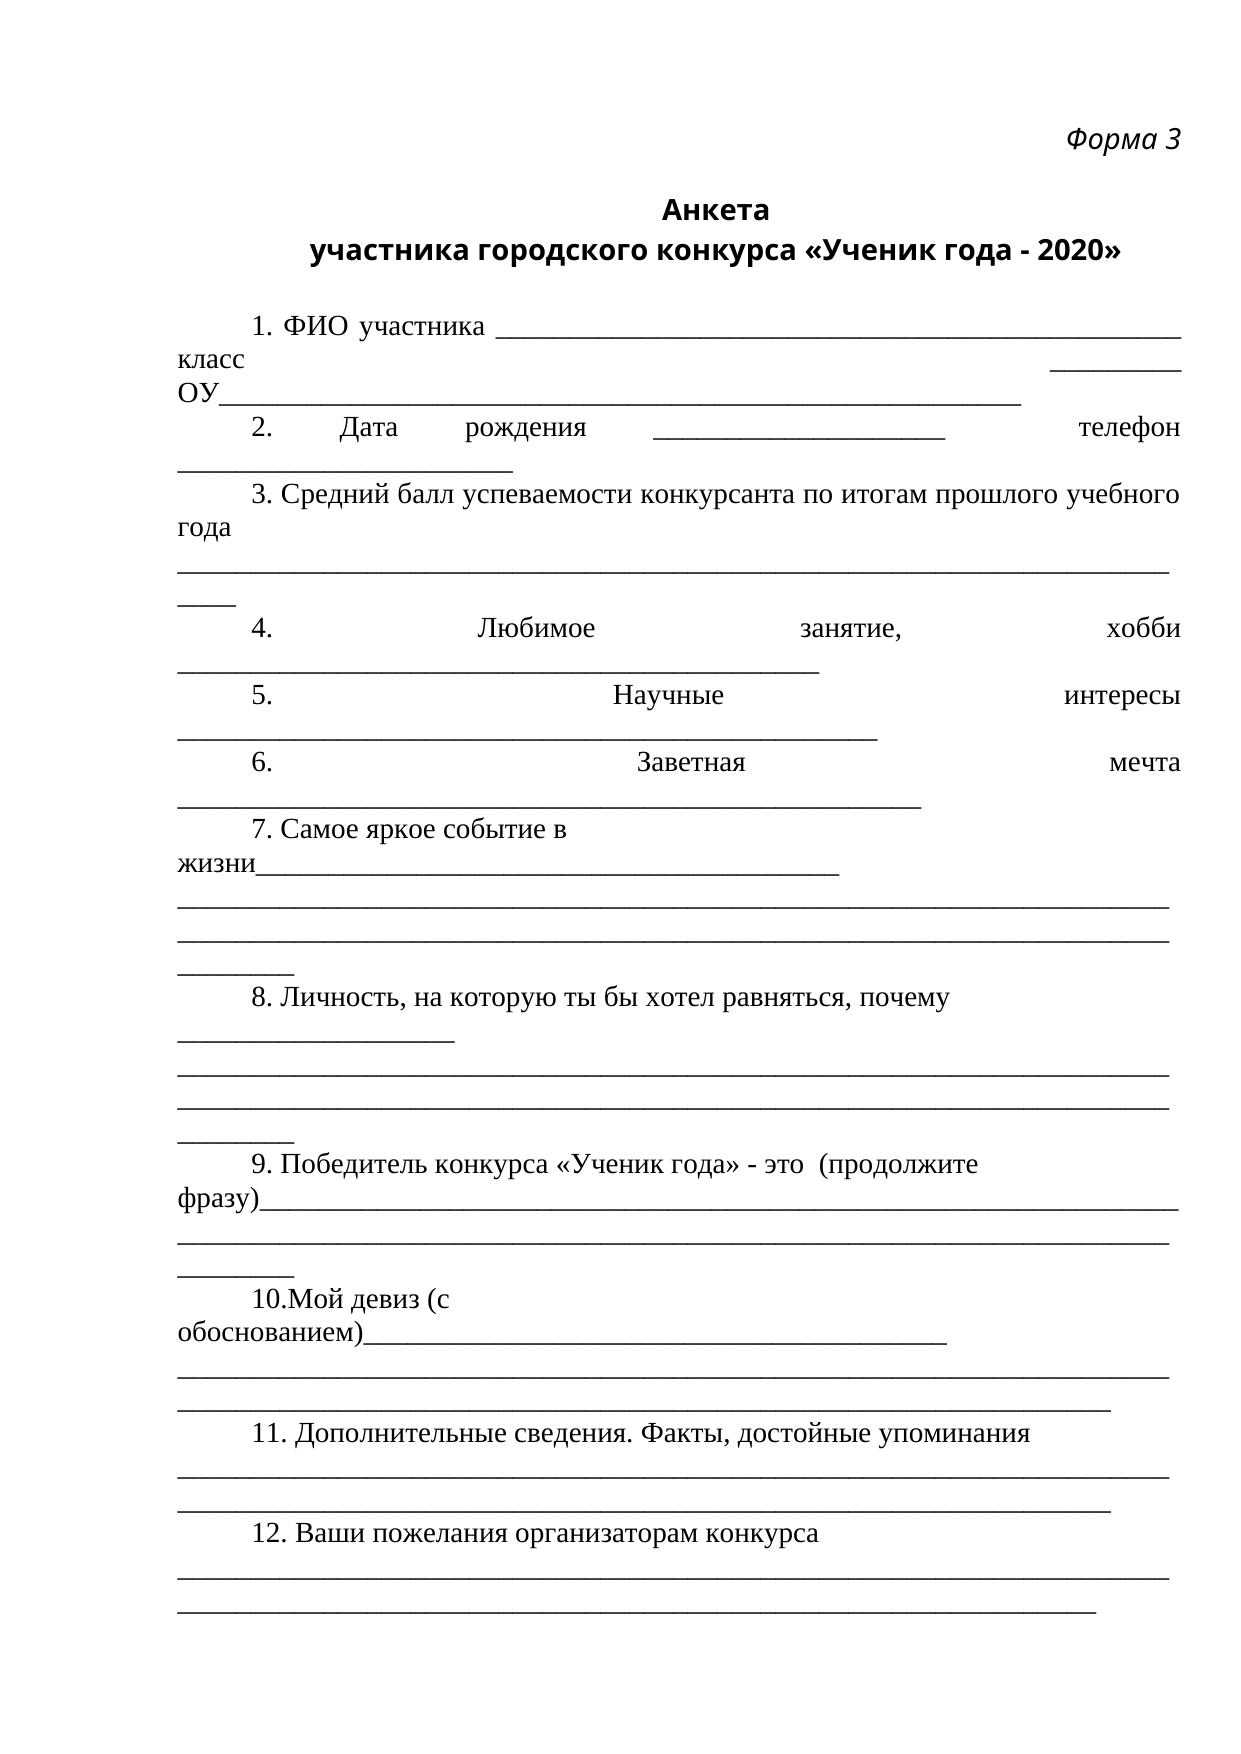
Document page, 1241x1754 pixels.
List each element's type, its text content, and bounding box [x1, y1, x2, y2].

text 4. Любимое занятие, хобби ____________________________________________ [177, 610, 1181, 677]
text 10.Мой девиз (с обоснованием)________________________________________ ____________________________________________________________________________________________________________________________________ [177, 1281, 1181, 1415]
text 9. Победитель конкурса «Ученик года» - это (продолжите фразу)___________________________________________________________________________________________________________________________________________ [177, 1147, 1181, 1281]
text 11. Дополнительные сведения. Факты, достойные упоминания ____________________________________________________________________________________________________________________________________ [177, 1415, 1181, 1516]
text 1. ФИО участника _______________________________________________ класс _________ ОУ_______________________________________________________ [177, 308, 1181, 409]
text 8. Личность, на которую ты бы хотел равняться, почему ___________________ ________________________________________________________________________________________________________________________________________________ [177, 979, 1181, 1147]
subtitle Форма 3 [177, 118, 1181, 158]
text 2. Дата рождения ____________________ телефон _______________________ [177, 409, 1181, 476]
text участника городского конкурса «Ученик года - 2020» [177, 229, 1181, 268]
text 7. Самое яркое событие в жизни________________________________________ ________________________________________________________________________________________________________________________________________________ [177, 811, 1181, 979]
text 5. Научные интересы ________________________________________________ [177, 677, 1181, 744]
text 12. Ваши пожелания организаторам конкурса ___________________________________________________________________________________________________________________________________ [177, 1516, 1181, 1616]
text Анкета [177, 189, 1181, 229]
text 3. Средний балл успеваемости конкурсанта по итогам прошлого учебного года ________________________________________________________________________ [177, 476, 1181, 610]
text 6. Заветная мечта ___________________________________________________ [177, 744, 1181, 811]
